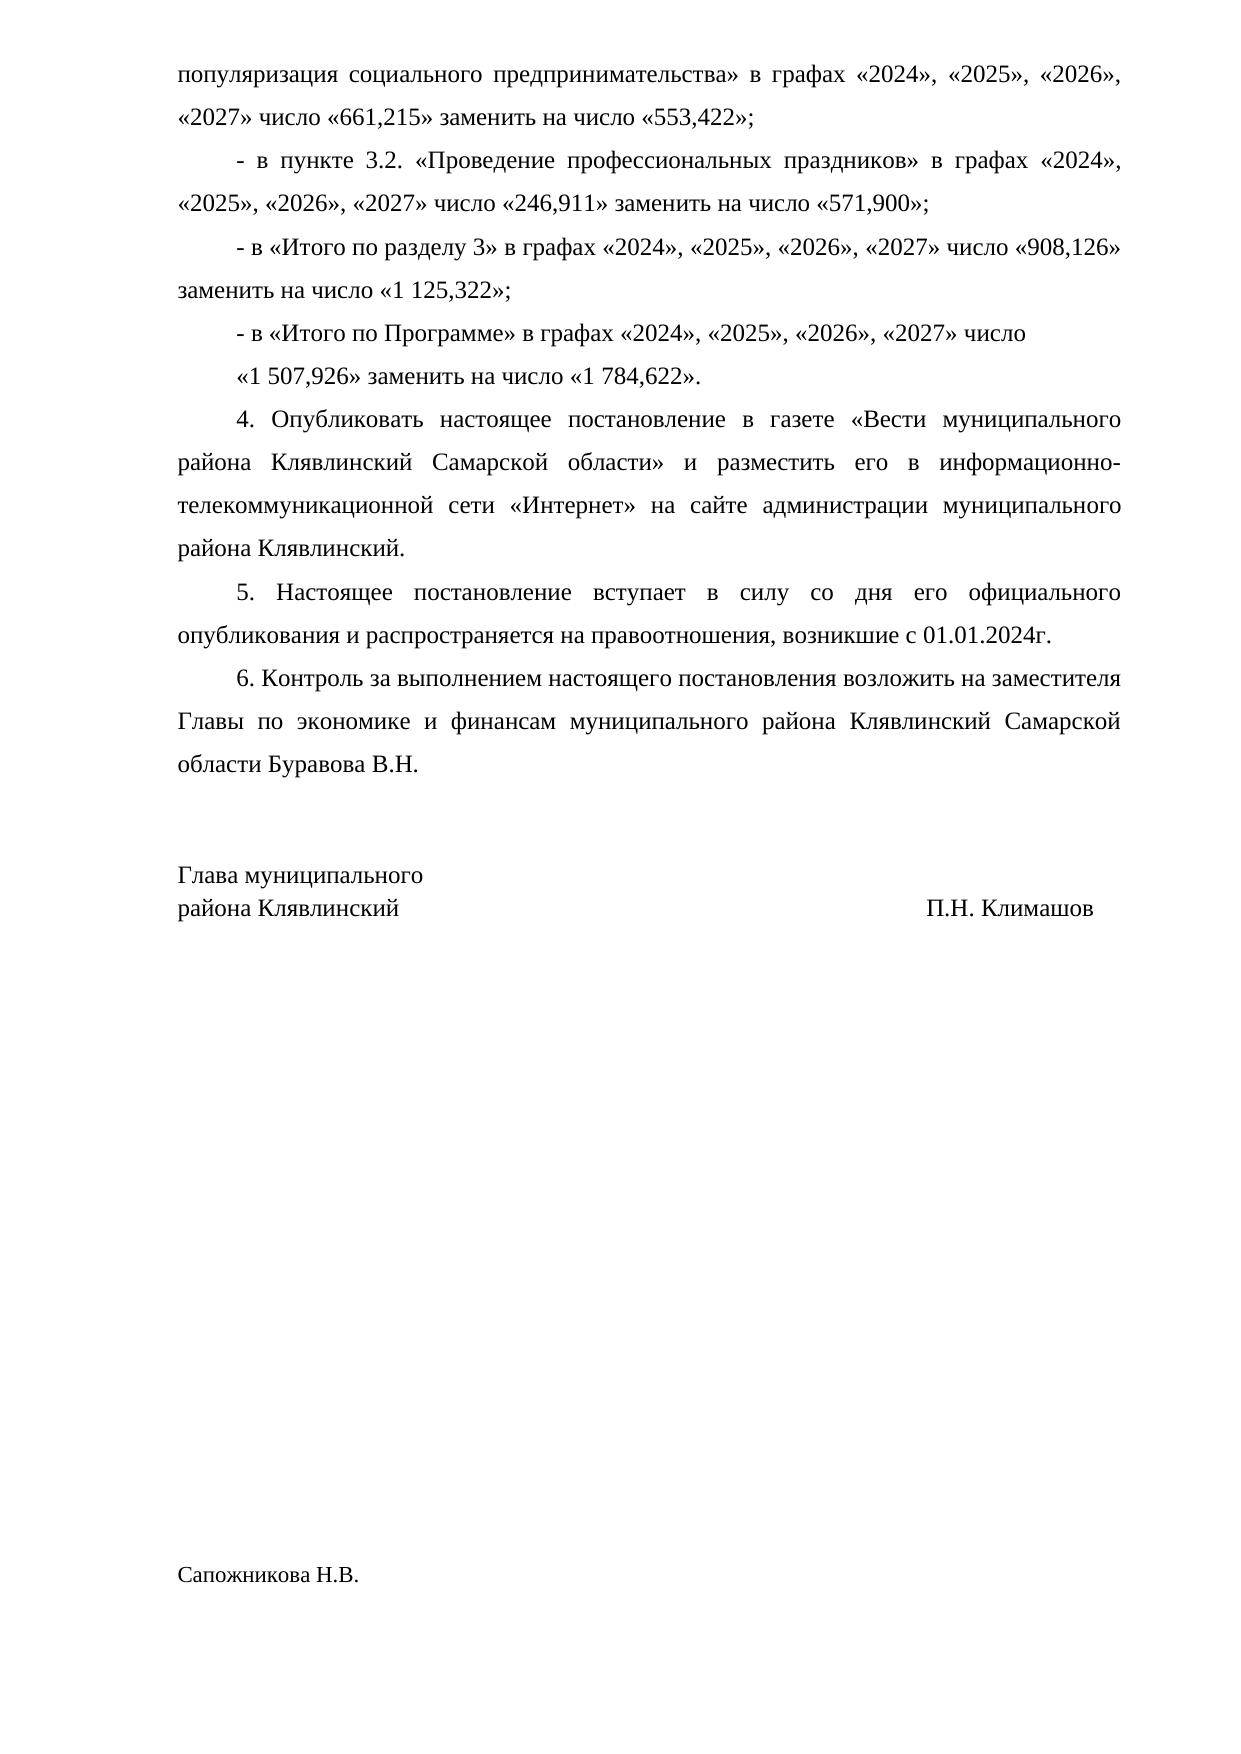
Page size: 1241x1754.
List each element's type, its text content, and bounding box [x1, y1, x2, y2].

text - в «Итого по разделу 3» в графах «2024», «2025», «2026», «2027» число «908,126» заменить на число «1 125,322»; [177, 232, 1122, 303]
text Сапожникова Н.В. [177, 1561, 1152, 1588]
text - в пункте 3.2. «Проведение профессиональных праздников» в графах «2024», «2025», «2026», «2027» число «246,911» заменить на число «571,900»; [177, 145, 1122, 217]
text - в «Итого по Программе» в графах «2024», «2025», «2026», «2027» число [177, 318, 1122, 347]
text 6. Контроль за выполнением настоящего постановления возложить на заместителя Главы по экономике и финансам муниципального района Клявлинский Самарской области Буравова В.Н. [177, 663, 1122, 778]
text 5. Настоящее постановление вступает в силу со дня его официального опубликования и распространяется на правоотношения, возникшие с 01.01.2024г. [177, 577, 1122, 648]
table_header Глава муниципального района Клявлинский [166, 833, 683, 926]
text 4. Опубликовать настоящее постановление в газете «Вести муниципального района Клявлинский Самарской области» и разместить его в информационно-телекоммуникационной сети «Интернет» на сайте администрации муниципального района Клявлинский. [177, 404, 1122, 562]
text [177, 59, 1122, 131]
text «1 507,926» заменить на число «1 784,622». [177, 361, 1122, 390]
table_header П.Н. Климашов [684, 833, 1201, 926]
